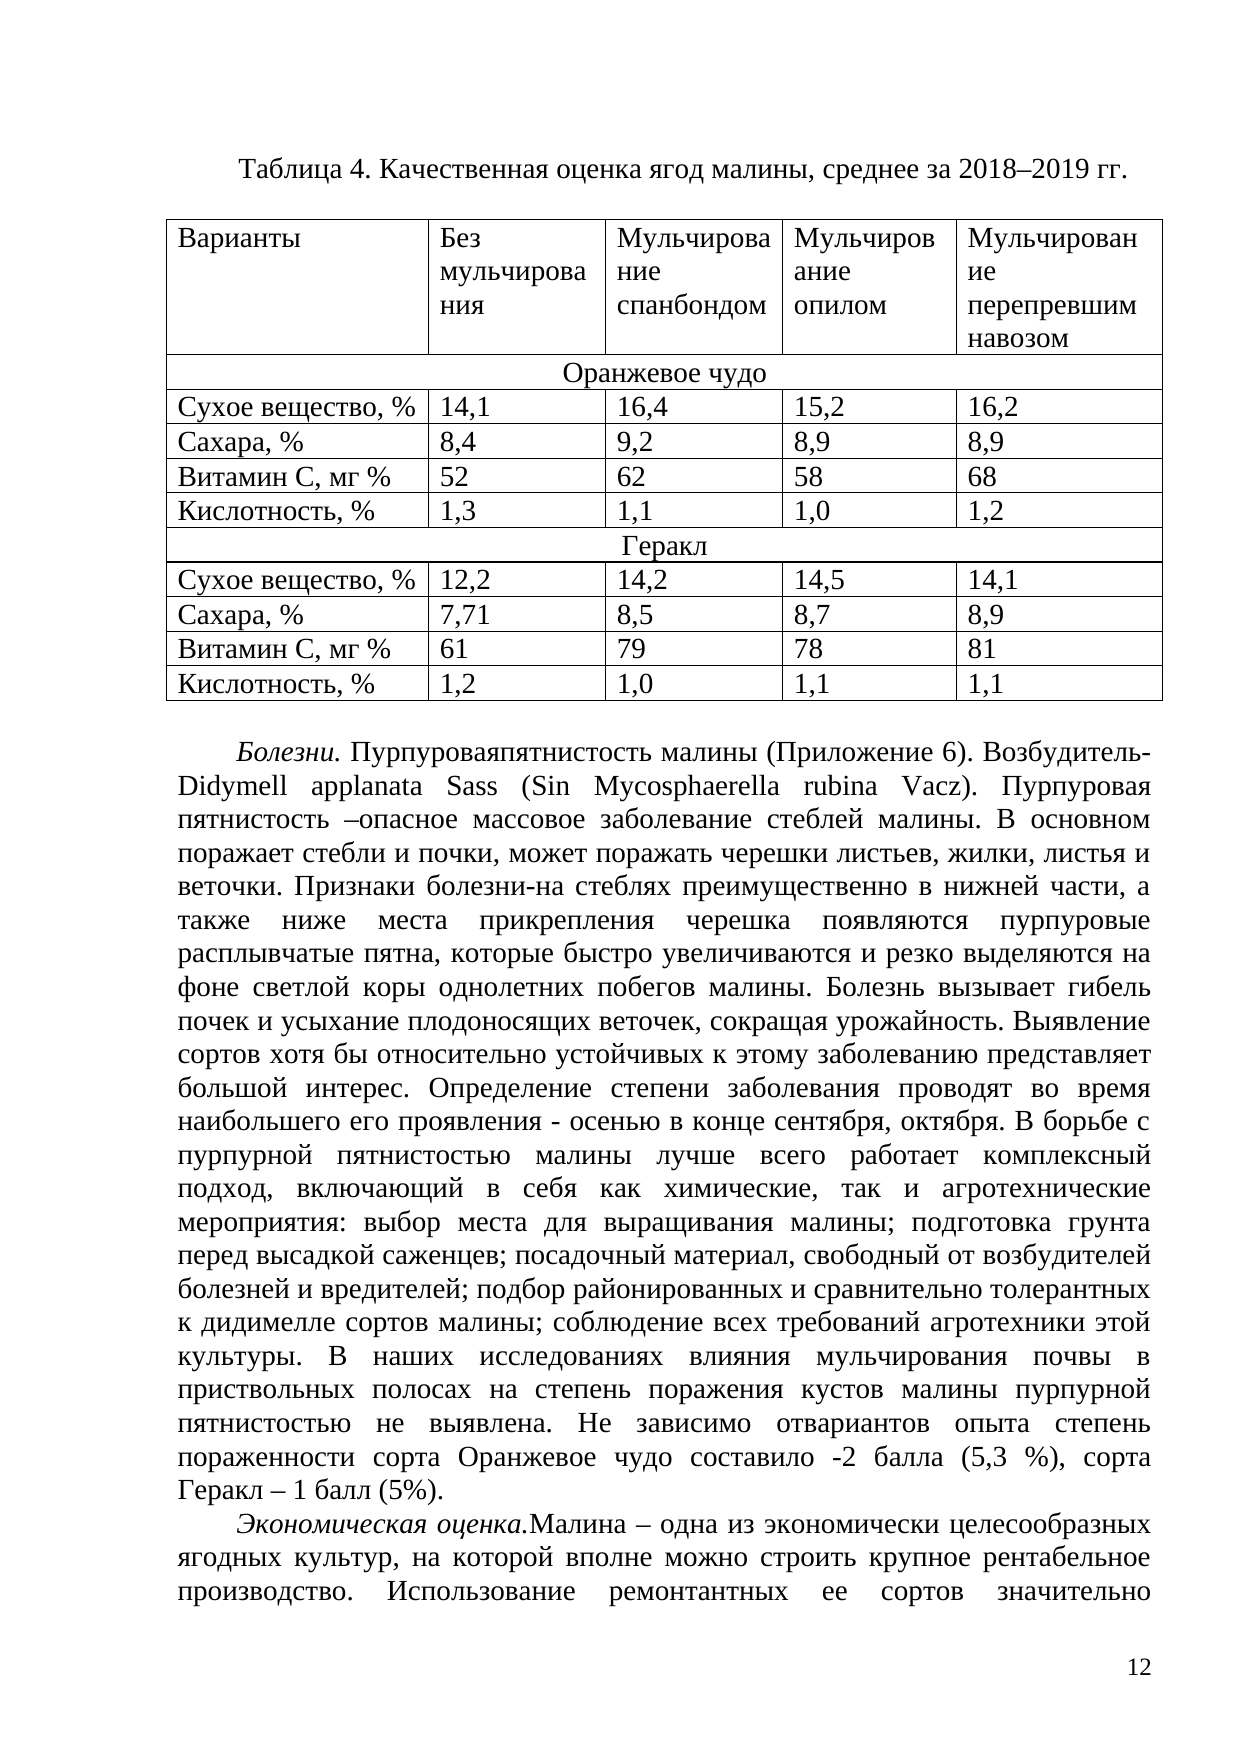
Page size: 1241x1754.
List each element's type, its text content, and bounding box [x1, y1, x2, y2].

table_cell 8,9 [957, 597, 1162, 631]
table_cell 52 [429, 459, 605, 492]
table_cell 79 [606, 632, 782, 665]
table_cell 15,2 [783, 390, 956, 423]
table_cell 1,0 [783, 493, 956, 527]
table_cell 61 [429, 632, 605, 665]
table_cell 1,2 [957, 493, 1162, 527]
table_cell 8,7 [783, 597, 956, 631]
table_cell Кислотность, % [167, 666, 428, 700]
table_cell 81 [957, 632, 1162, 665]
text Таблица 4. Качественная оценка ягод малины, среднее за 2018–2019 гг. [177, 152, 1152, 185]
table_cell 1,1 [957, 666, 1162, 700]
table_cell 1,1 [606, 493, 782, 527]
table_cell Кислотность, % [167, 493, 428, 527]
table_cell 1,0 [606, 666, 782, 700]
table_cell 8,9 [957, 424, 1162, 458]
table_cell 16,2 [957, 390, 1162, 423]
table_cell 68 [957, 459, 1162, 492]
table_cell 62 [606, 459, 782, 492]
table_cell Сахара, % [167, 597, 428, 631]
table_header Мульчирование перепревшим навозом [957, 220, 1162, 354]
table_cell Сухое вещество, % [167, 563, 428, 596]
table_cell Геракл [167, 528, 1162, 561]
table_cell 9,2 [606, 424, 782, 458]
table_cell 1,2 [429, 666, 605, 700]
table_cell 14,5 [783, 563, 956, 596]
table_cell 7,71 [429, 597, 605, 631]
table_cell Сахара, % [167, 424, 428, 458]
table_cell 14,1 [957, 563, 1162, 596]
table_header Без мульчирования [429, 220, 605, 354]
table_cell 1,1 [783, 666, 956, 700]
table_header Варианты [167, 220, 428, 354]
table_cell 12,2 [429, 563, 605, 596]
table_cell Витамин С, мг % [167, 632, 428, 665]
table_header Мульчирование спанбондом [606, 220, 782, 354]
table_cell 58 [783, 459, 956, 492]
table_cell Оранжевое чудо [167, 355, 1162, 388]
table_cell Витамин С, мг % [167, 459, 428, 492]
table_cell Сухое вещество, % [167, 390, 428, 423]
table_cell 8,5 [606, 597, 782, 631]
table_cell 16,4 [606, 390, 782, 423]
text Болезни. Пурпуроваяпятнистость малины (Приложение 6). Возбудитель-Didymell applanata Sass (Sin Mycosphaerella rubina Vacz). Пурпуровая пятнистость –опасное массовое заболевание стеблей малины. В основном поражает стебли и почки, может поражать черешки листьев, жилки, листья и веточки. Признаки болезни-на стеблях преимущественно в нижней части, а также ниже места прикрепления черешка появляются пурпуровые расплывчатые пятна, которые быстро увеличиваются и резко выделяются на фоне светлой коры однолетних побегов малины. Болезнь вызывает гибель почек и усыхание плодоносящих веточек, сокращая урожайность. Выявление сортов хотя бы относительно устойчивых к этому заболеванию представляет большой интерес. Определение степени заболевания проводят во время наибольшего его проявления - осенью в конце сентября, октября. В борьбе с пурпурной пятнистостью малины лучше всего работает комплексный подход, включающий в себя как химические, так и агротехнические мероприятия: выбор места для выращивания малины; подготовка грунта перед высадкой саженцев; посадочный материал, свободный от возбудителей болезней и вредителей; подбор районированных и сравнительно толерантных к дидимелле сортов малины; соблюдение всех требований агротехники этой культуры. В наших исследованиях влияния мульчирования почвы в приствольных полосах на степень поражения кустов малины пурпурной пятнистостью не выявлена. Не зависимо отвариантов опыта степень пораженности сорта Оранжевое чудо составило -2 балла (5,3 %), сорта Геракл – 1 балл (5%). [177, 734, 1152, 1506]
table_cell 8,9 [783, 424, 956, 458]
table_header Мульчирование опилом [783, 220, 956, 354]
table_cell 1,3 [429, 493, 605, 527]
table_cell 8,4 [429, 424, 605, 458]
table_cell 14,1 [429, 390, 605, 423]
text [177, 1506, 1152, 1606]
table_cell 78 [783, 632, 956, 665]
table_cell 14,2 [606, 563, 782, 596]
